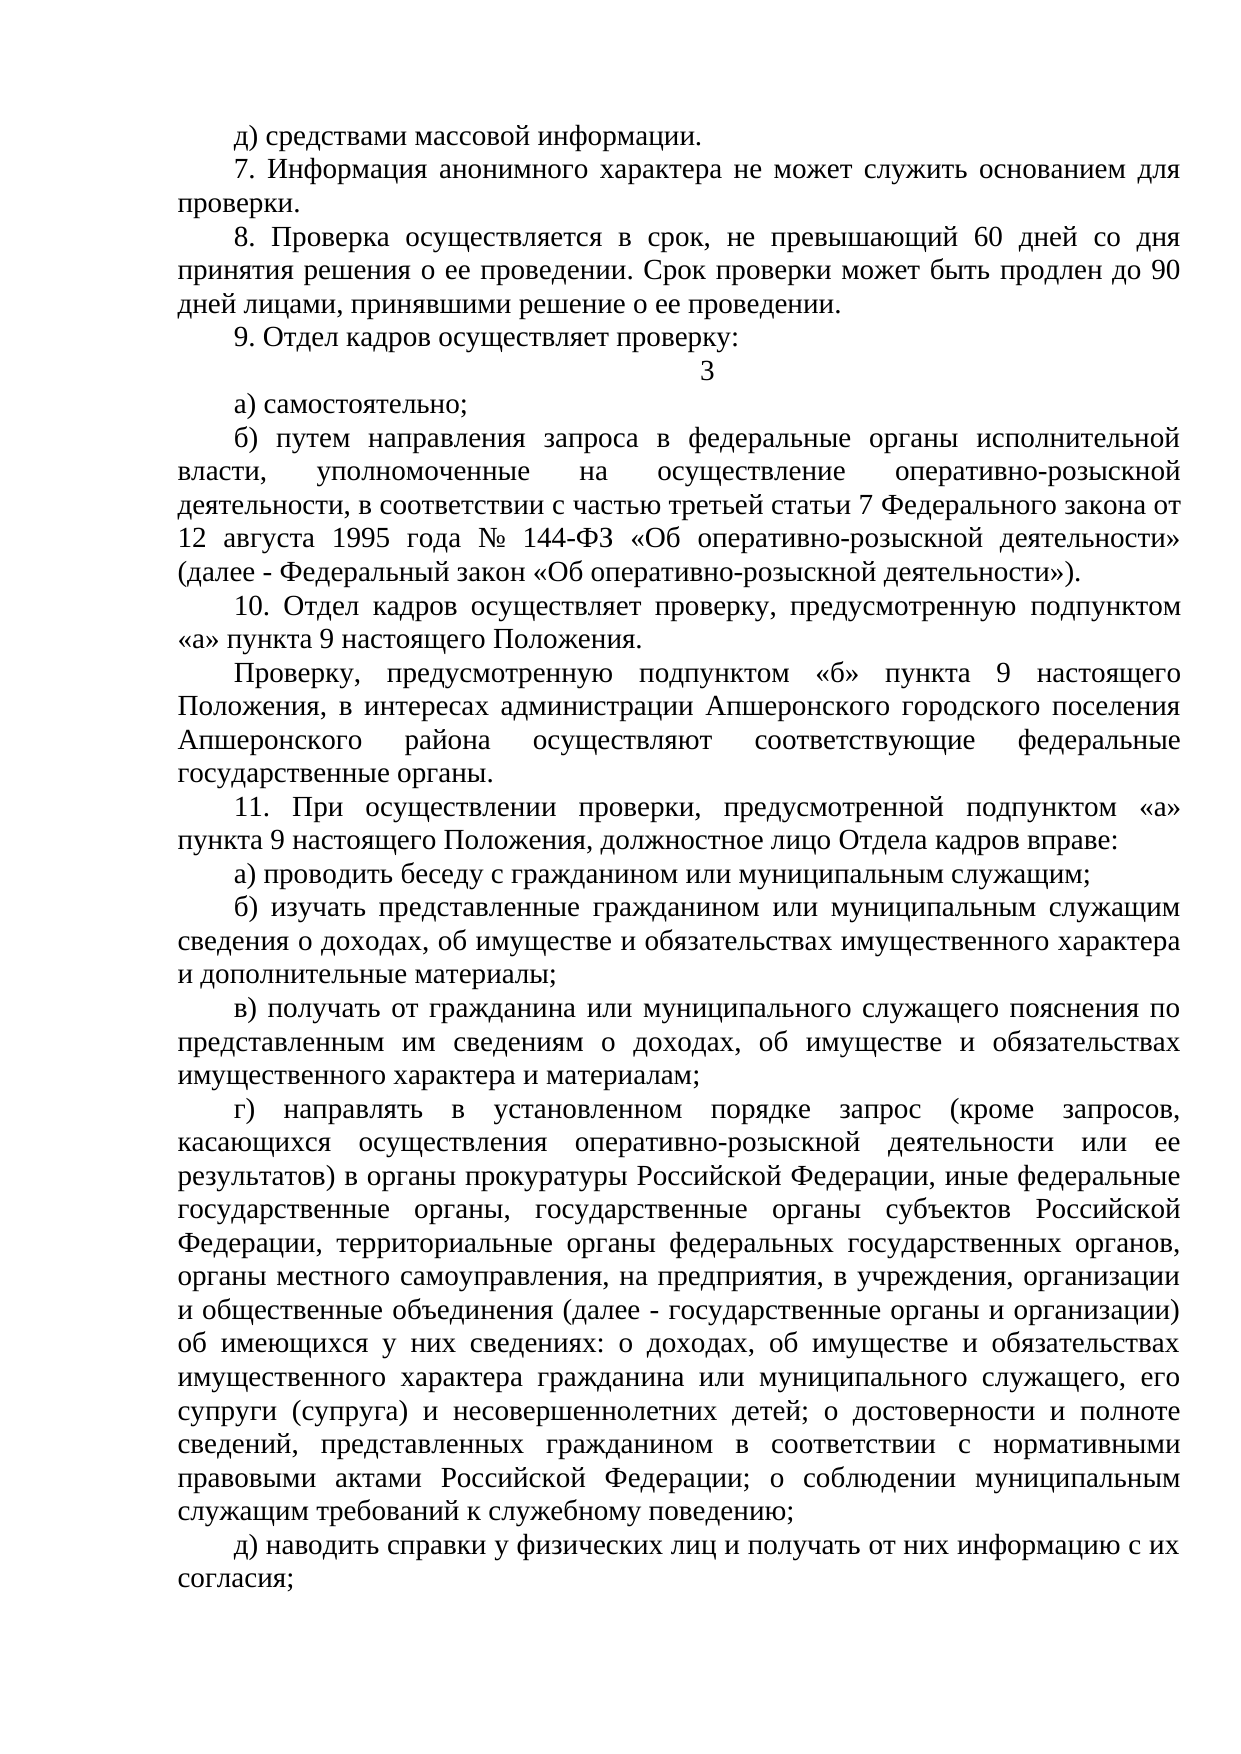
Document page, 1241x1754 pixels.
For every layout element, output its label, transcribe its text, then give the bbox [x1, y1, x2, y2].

text 9. Отдел кадров осуществляет проверку: [177, 319, 1181, 353]
text 10. Отдел кадров осуществляет проверку, предусмотренную подпунктом «а» пункта 9 настоящего Положения. [177, 588, 1181, 655]
text 7. Информация анонимного характера не может служить основанием для проверки. [177, 152, 1181, 219]
text б) путем направления запроса в федеральные органы исполнительной власти, уполномоченные на осуществление оперативно-розыскной деятельности, в соответствии с частью третьей статьи 7 Федерального закона от 12 августа 1995 года № 144-ФЗ «Об оперативно-розыскной деятельности» (далее - Федеральный закон «Об оперативно-розыскной деятельности»). [177, 420, 1181, 588]
text 8. Проверка осуществляется в срок, не превышающий 60 дней со дня принятия решения о ее проведении. Срок проверки может быть продлен до 90 дней лицами, принявшими решение о ее проведении. [177, 219, 1181, 319]
text 11. При осуществлении проверки, предусмотренной подпунктом «а» пункта 9 настоящего Положения, должностное лицо Отдела кадров вправе: [177, 789, 1181, 856]
text б) изучать представленные гражданином или муниципальным служащим сведения о доходах, об имуществе и обязательствах имущественного характера и дополнительные материалы; [177, 889, 1181, 990]
text а) проводить беседу с гражданином или муниципальным служащим; [177, 856, 1181, 889]
text в) получать от гражданина или муниципального служащего пояснения по представленным им сведениям о доходах, об имуществе и обязательствах имущественного характера и материалам; [177, 990, 1181, 1091]
text д) средствами массовой информации. [177, 118, 1181, 152]
text г) направлять в установленном порядке запрос (кроме запросов, касающихся осуществления оперативно-розыскной деятельности или ее результатов) в органы прокуратуры Российской Федерации, иные федеральные государственные органы, государственные органы субъектов Российской Федерации, территориальные органы федеральных государственных органов, органы местного самоуправления, на предприятия, в учреждения, организации и общественные объединения (далее - государственные органы и организации) об имеющихся у них сведениях: о доходах, об имуществе и обязательствах имущественного характера гражданина или муниципального служащего, его супруги (супруга) и несовершеннолетних детей; о достоверности и полноте сведений, представленных гражданином в соответствии с нормативными правовыми актами Российской Федерации; о соблюдении муниципальным служащим требований к служебному поведению; [177, 1091, 1181, 1527]
text а) самостоятельно; [177, 386, 1181, 420]
text Проверку, предусмотренную подпунктом «б» пункта 9 настоящего Положения, в интересах администрации Апшеронского городского поселения Апшеронского района осуществляют соответствующие федеральные государственные органы. [177, 655, 1181, 789]
text 3 [177, 353, 1181, 386]
text д) наводить справки у физических лиц и получать от них информацию с их согласия; [177, 1527, 1181, 1594]
